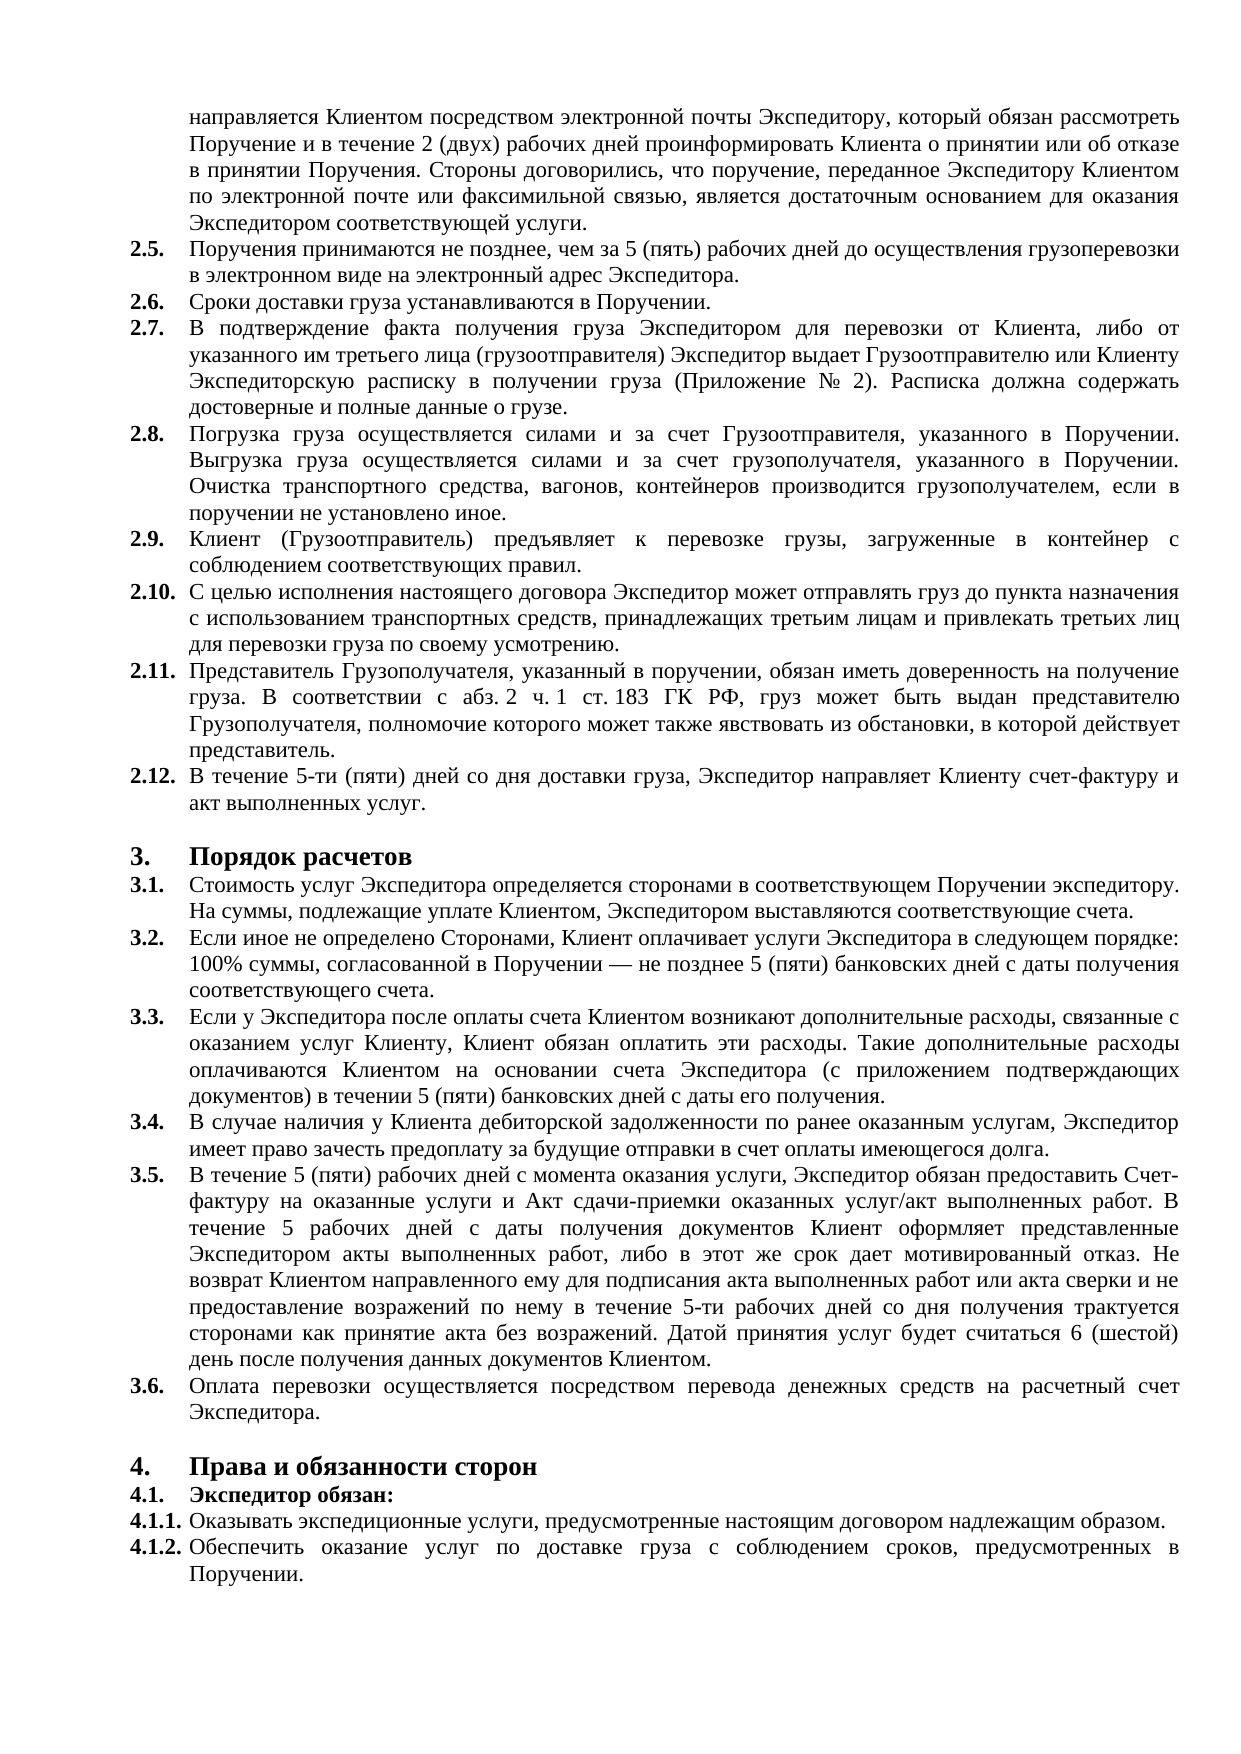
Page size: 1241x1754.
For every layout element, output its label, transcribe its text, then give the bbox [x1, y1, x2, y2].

list С целью исполнения настоящего договора Экспедитор может отправлять груз до пункта назначения с использованием транспортных средств, принадлежащих третьим лицам и привлекать третьих лиц для перевозки груза по своему усмотрению. [130, 578, 1181, 657]
list Сроки доставки груза устанавливаются в Поручении. [130, 288, 1181, 314]
subtitle Порядок расчетов [130, 840, 1181, 871]
subtitle Права и обязанности сторон [130, 1449, 1181, 1481]
list В течение 5 (пяти) рабочих дней с момента оказания услуги, Экспедитор обязан предоставить Счет-фактуру на оказанные услуги и Акт сдачи-приемки оказанных услуг/акт выполненных работ. В течение 5 рабочих дней с даты получения документов Клиент оформляет представленные Экспедитором акты выполненных работ, либо в этот же срок дает мотивированный отказ. Не возврат Клиентом направленного ему для подписания акта выполненных работ или акта сверки и не предоставление возражений по нему в течение 5-ти рабочих дней со дня получения трактуется сторонами как принятие акта без возражений. Датой принятия услуг будет считаться 6 (шестой) день после получения данных документов Клиентом. [130, 1161, 1181, 1372]
list Если у Экспедитора после оплаты счета Клиентом возникают дополнительные расходы, связанные с оказанием услуг Клиенту, Клиент обязан оплатить эти расходы. Такие дополнительные расходы оплачиваются Клиентом на основании счета Экспедитора (с приложением подтверждающих документов) в течении 5 (пяти) банковских дней с даты его получения. [130, 1003, 1181, 1108]
list Представитель Грузополучателя, указанный в поручении, обязан иметь доверенность на получение груза. В соответствии с абз. 2 ч. 1 ст. 183 ГК РФ, груз может быть выдан представителю Грузополучателя, полномочие которого может также явствовать из обстановки, в которой действует представитель. [130, 657, 1181, 762]
list Оказывать экспедиционные услуги, предусмотренные настоящим договором надлежащим образом. [130, 1507, 1181, 1533]
list Стоимость услуг Экспедитора определяется сторонами в соответствующем Поручении экспедитору. На суммы, подлежащие уплате Клиентом, Экспедитором выставляются соответствующие счета. [130, 871, 1181, 924]
list Поручения принимаются не позднее, чем за 5 (пять) рабочих дней до осуществления грузоперевозки в электронном виде на электронный адрес Экспедитора. [130, 235, 1181, 288]
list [130, 103, 1181, 235]
list В подтверждение факта получения груза Экспедитором для перевозки от Клиента, либо от указанного им третьего лица (грузоотправителя) Экспедитор выдает Грузоотправителю или Клиенту Экспедиторскую расписку в получении груза (Приложение № 2). Расписка должна содержать достоверные и полные данные о грузе. [130, 314, 1181, 420]
list Если иное не определено Сторонами, Клиент оплачивает услуги Экспедитора в следующем порядке: 100% суммы, согласованной в Поручении — не позднее 5 (пяти) банковских дней с даты получения соответствующего счета. [130, 924, 1181, 1003]
list Обеспечить оказание услуг по доставке груза с соблюдением сроков, предусмотренных в Поручении. [130, 1533, 1181, 1586]
list Оплата перевозки осуществляется посредством перевода денежных средств на расчетный счет Экспедитора. [130, 1372, 1181, 1424]
list Погрузка груза осуществляется силами и за счет Грузоотправителя, указанного в Поручении. Выгрузка груза осуществляется силами и за счет грузополучателя, указанного в Поручении. Очистка транспортного средства, вагонов, контейнеров производится грузополучателем, если в поручении не установлено иное. [130, 420, 1181, 525]
list Экспедитор обязан: [130, 1481, 1181, 1507]
list В случае наличия у Клиента дебиторской задолженности по ранее оказанным услугам, Экспедитор имеет право зачесть предоплату за будущие отправки в счет оплаты имеющегося долга. [130, 1108, 1181, 1161]
list В течение 5-ти (пяти) дней со дня доставки груза, Экспедитор направляет Клиенту счет-фактуру и акт выполненных услуг. [130, 762, 1181, 815]
list Клиент (Грузоотправитель) предъявляет к перевозке грузы, загруженные в контейнер с соблюдением соответствующих правил. [130, 525, 1181, 578]
